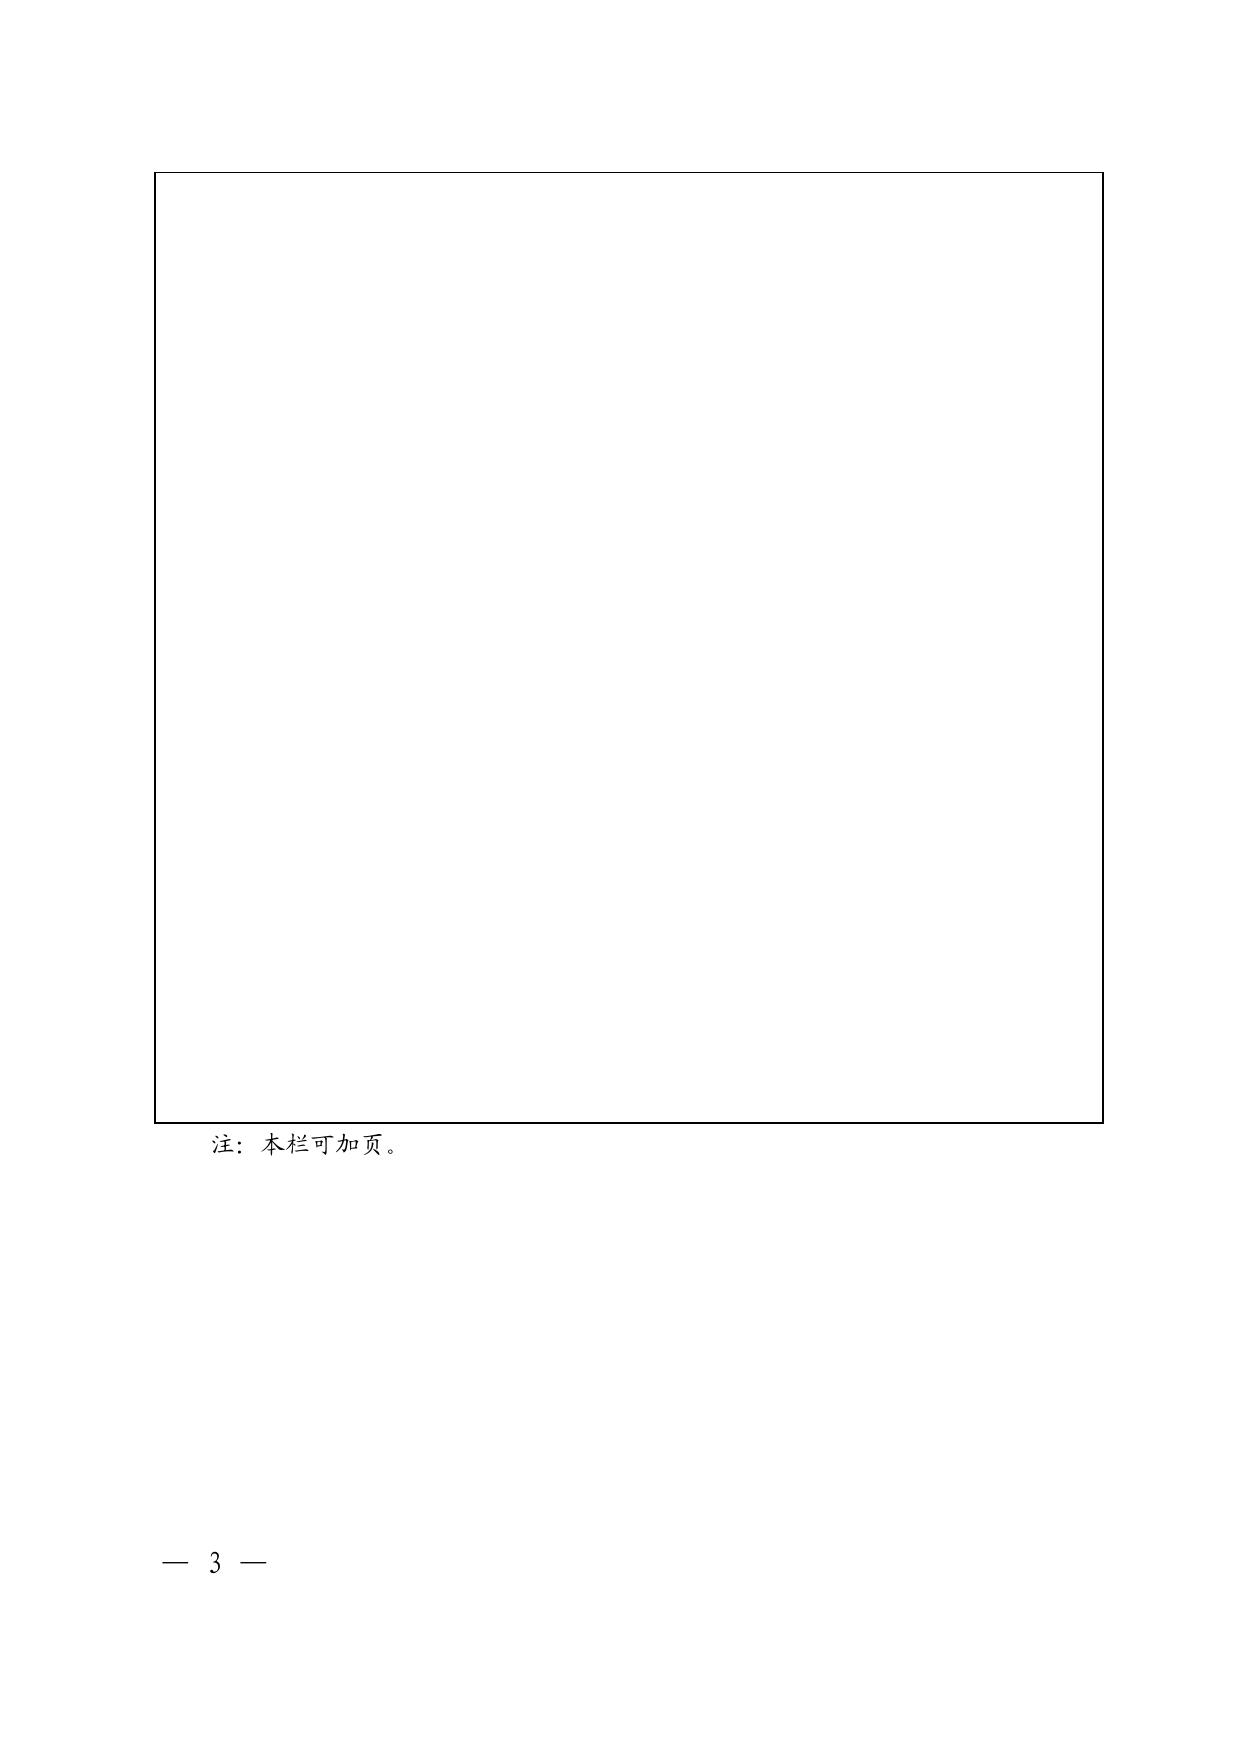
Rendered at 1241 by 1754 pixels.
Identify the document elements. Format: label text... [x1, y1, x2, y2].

text 注：本栏可加页。 [160, 1129, 1098, 1157]
table_cell [156, 173, 1102, 1122]
